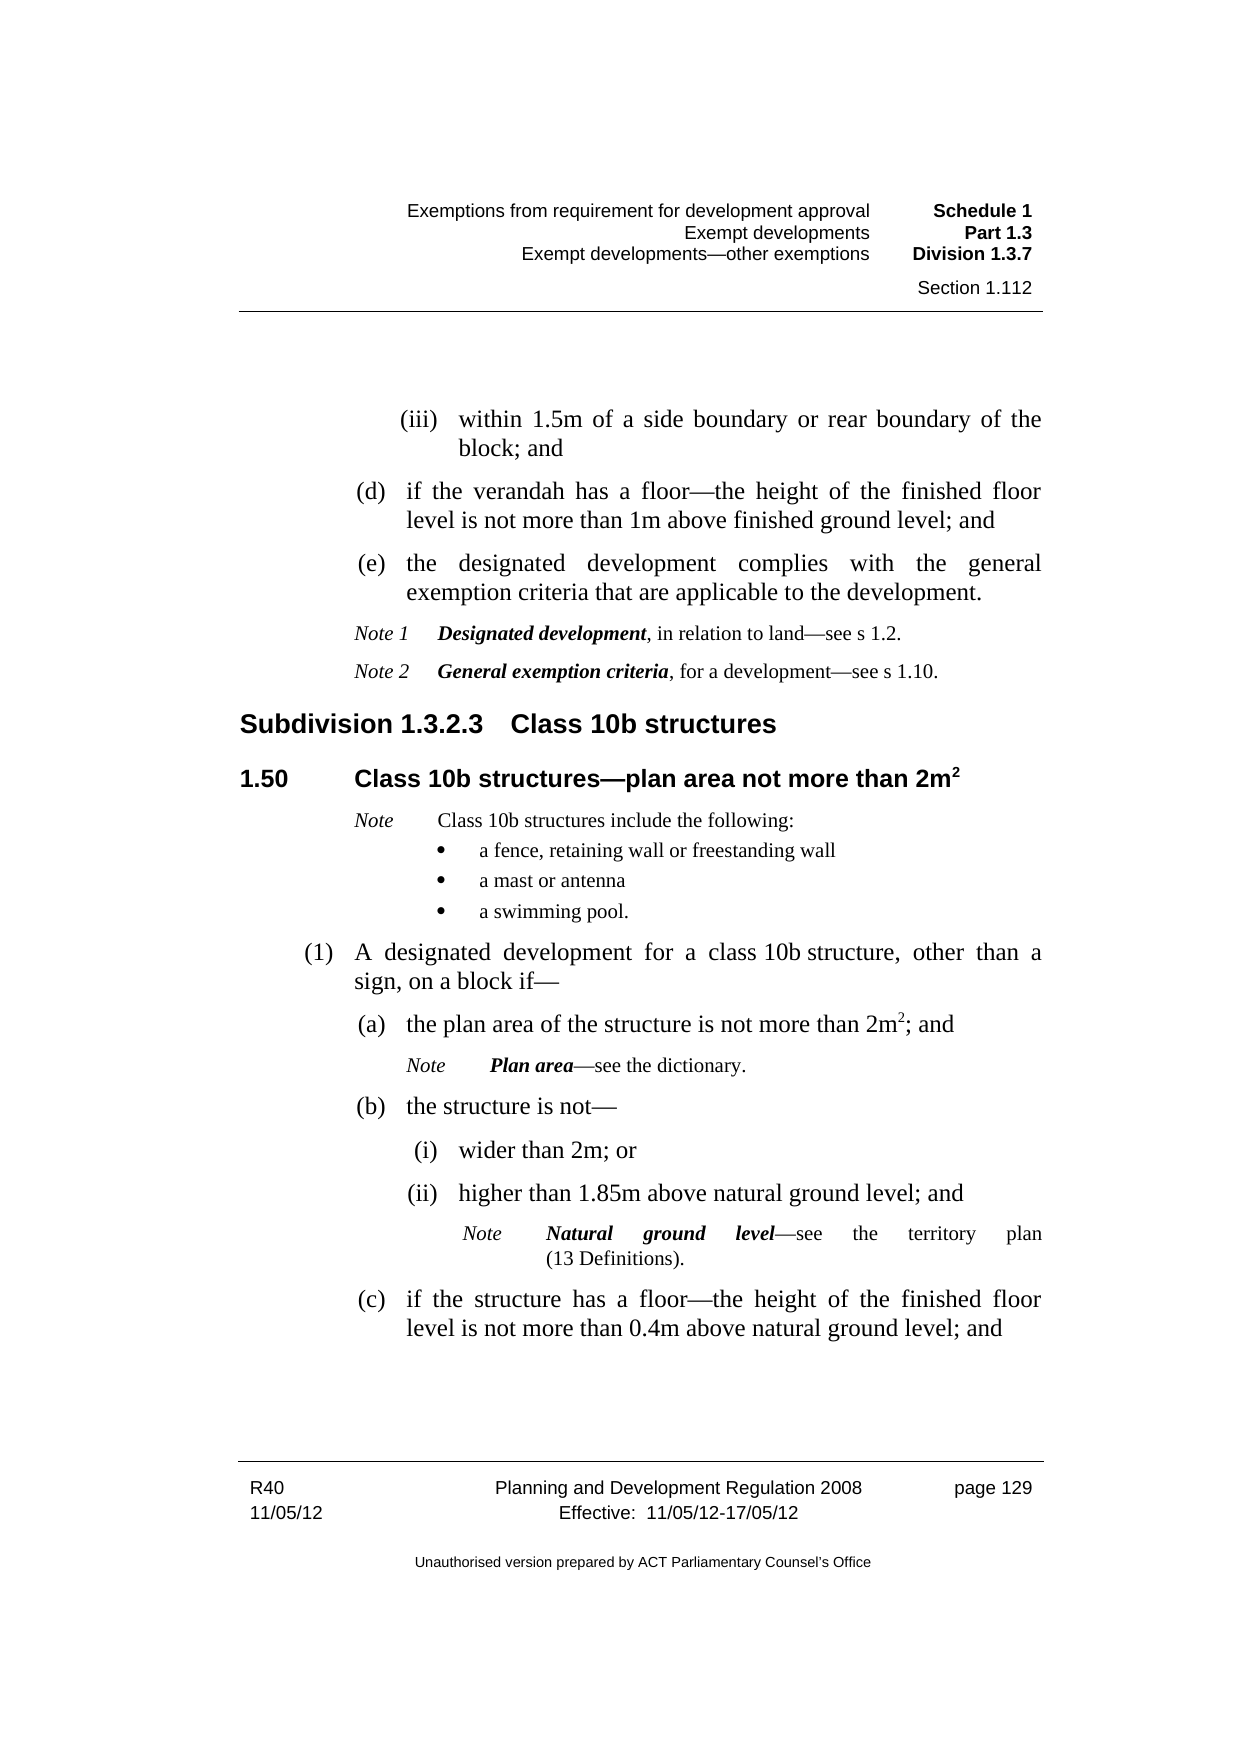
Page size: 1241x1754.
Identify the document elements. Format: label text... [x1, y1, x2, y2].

text Note Natural ground level—see the territory plan (13 Definitions). [462, 1221, 1042, 1269]
text (e) the designated development complies with the general exemption criteria that are applicable to the development. [239, 548, 1042, 606]
text Note 1 Designated development, in relation to land—see s 1.2. [354, 620, 1042, 644]
text  a mast or antenna [437, 868, 1042, 892]
text (c) if the structure has a floor—the height of the finished floor level is not more than 0.4m above natural ground level; and [239, 1284, 1042, 1342]
text (ii) higher than 1.85m above natural ground level; and [239, 1178, 1042, 1207]
text Subdivision 1.3.2.3 Class 10b structures [239, 708, 1042, 739]
text Note 2 General exemption criteria, for a development—see s 1.10. [354, 659, 1042, 683]
text (b) the structure is not— [239, 1091, 1042, 1120]
text (i) wider than 2m; or [239, 1135, 1042, 1163]
text (a) the plan area of the structure is not more than 2m2; and [239, 1009, 1042, 1038]
text  a swimming pool. [437, 899, 1042, 923]
text  a fence, retaining wall or freestanding wall [437, 838, 1042, 862]
text 1.50 Class 10b structures—plan area not more than 2m2 [239, 764, 1042, 793]
text (iii) within 1.5m of a side boundary or rear boundary of the block; and [239, 404, 1042, 462]
text (1) A designated development for a class 10b structure, other than a sign, on a block if— [239, 937, 1042, 995]
text (d) if the verandah has a floor—the height of the finished floor level is not more than 1m above finished ground level; and [239, 476, 1042, 534]
text Note Plan area—see the dictionary. [406, 1053, 1042, 1077]
text Note Class 10b structures include the following: [354, 808, 1042, 832]
